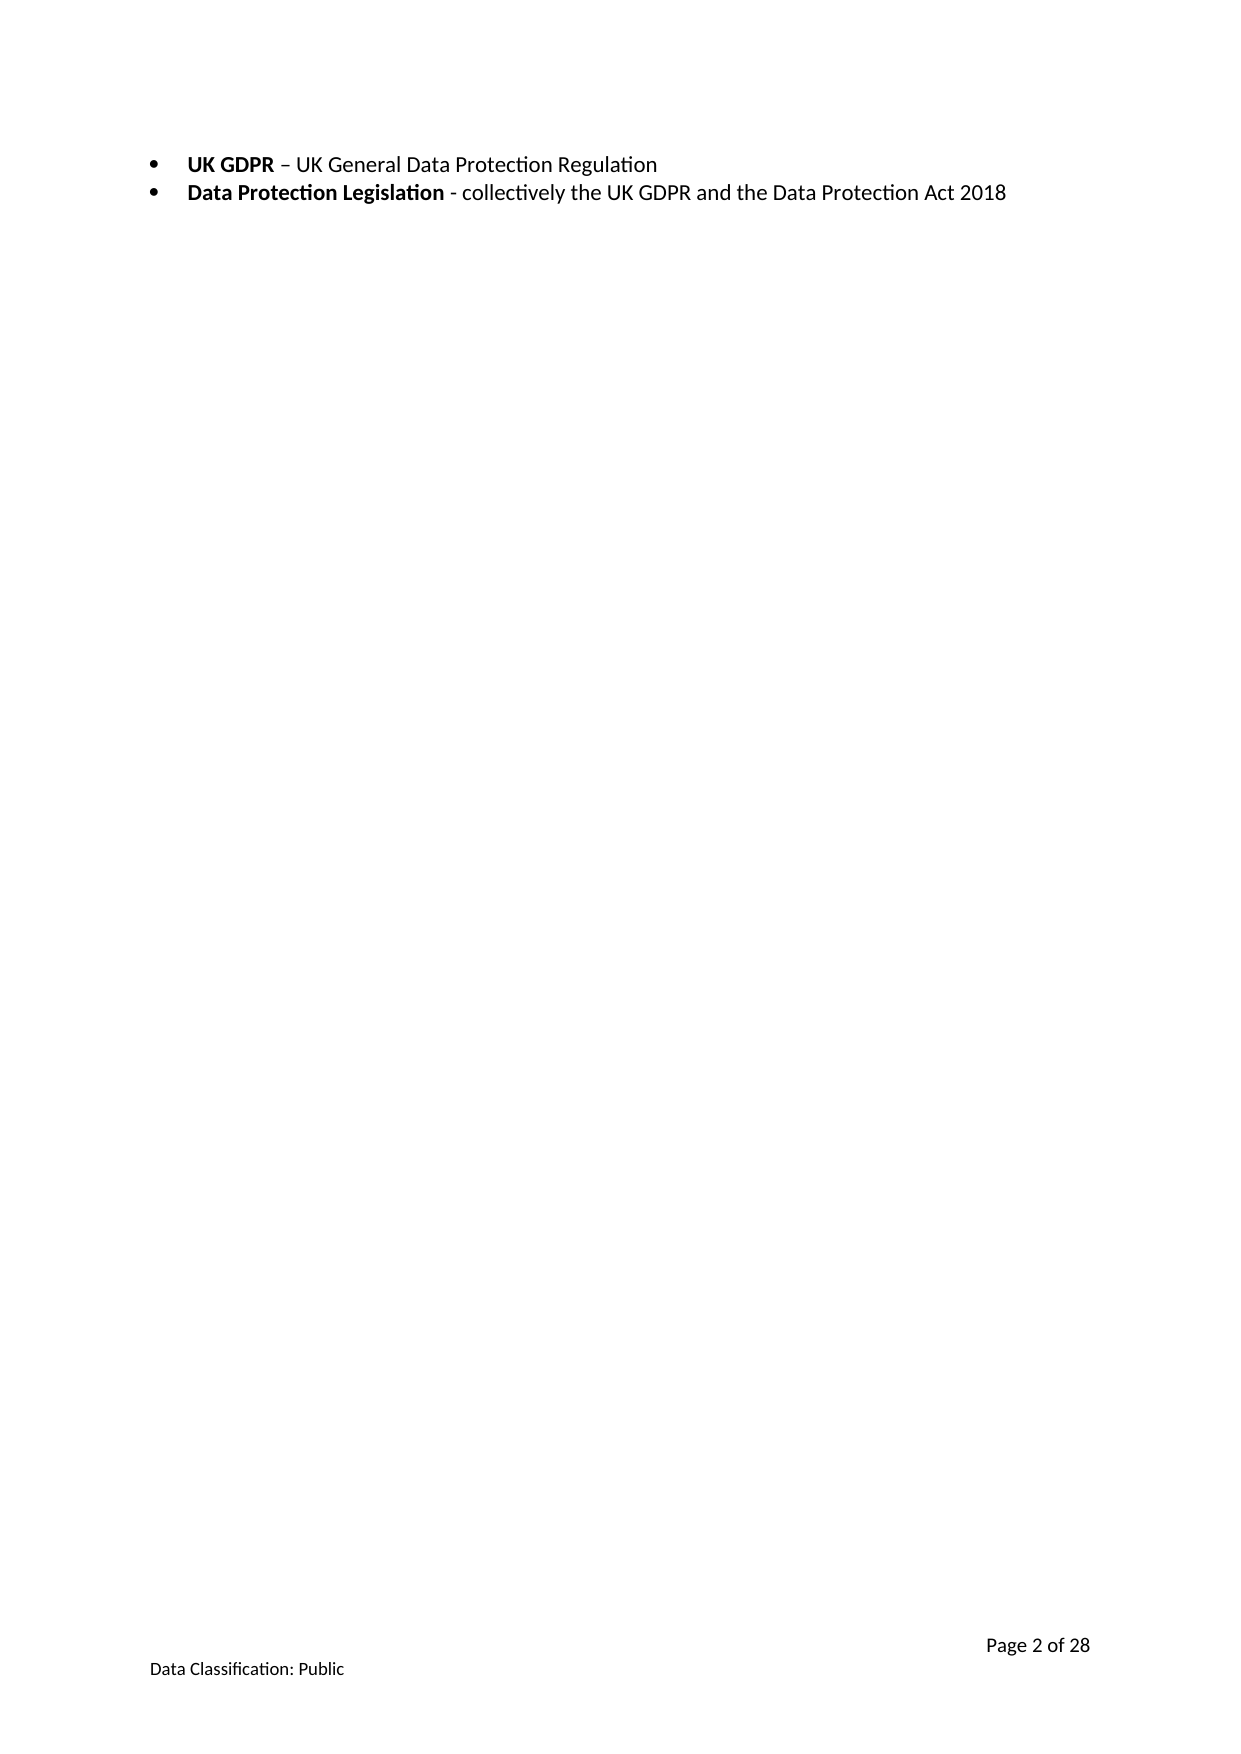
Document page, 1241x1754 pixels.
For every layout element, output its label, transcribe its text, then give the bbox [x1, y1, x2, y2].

list UK GDPR – UK General Data Protection Regulation [150, 150, 1090, 178]
list Data Protection Legislation - collectively the UK GDPR and the Data Protection Act 2018 [150, 178, 1090, 206]
